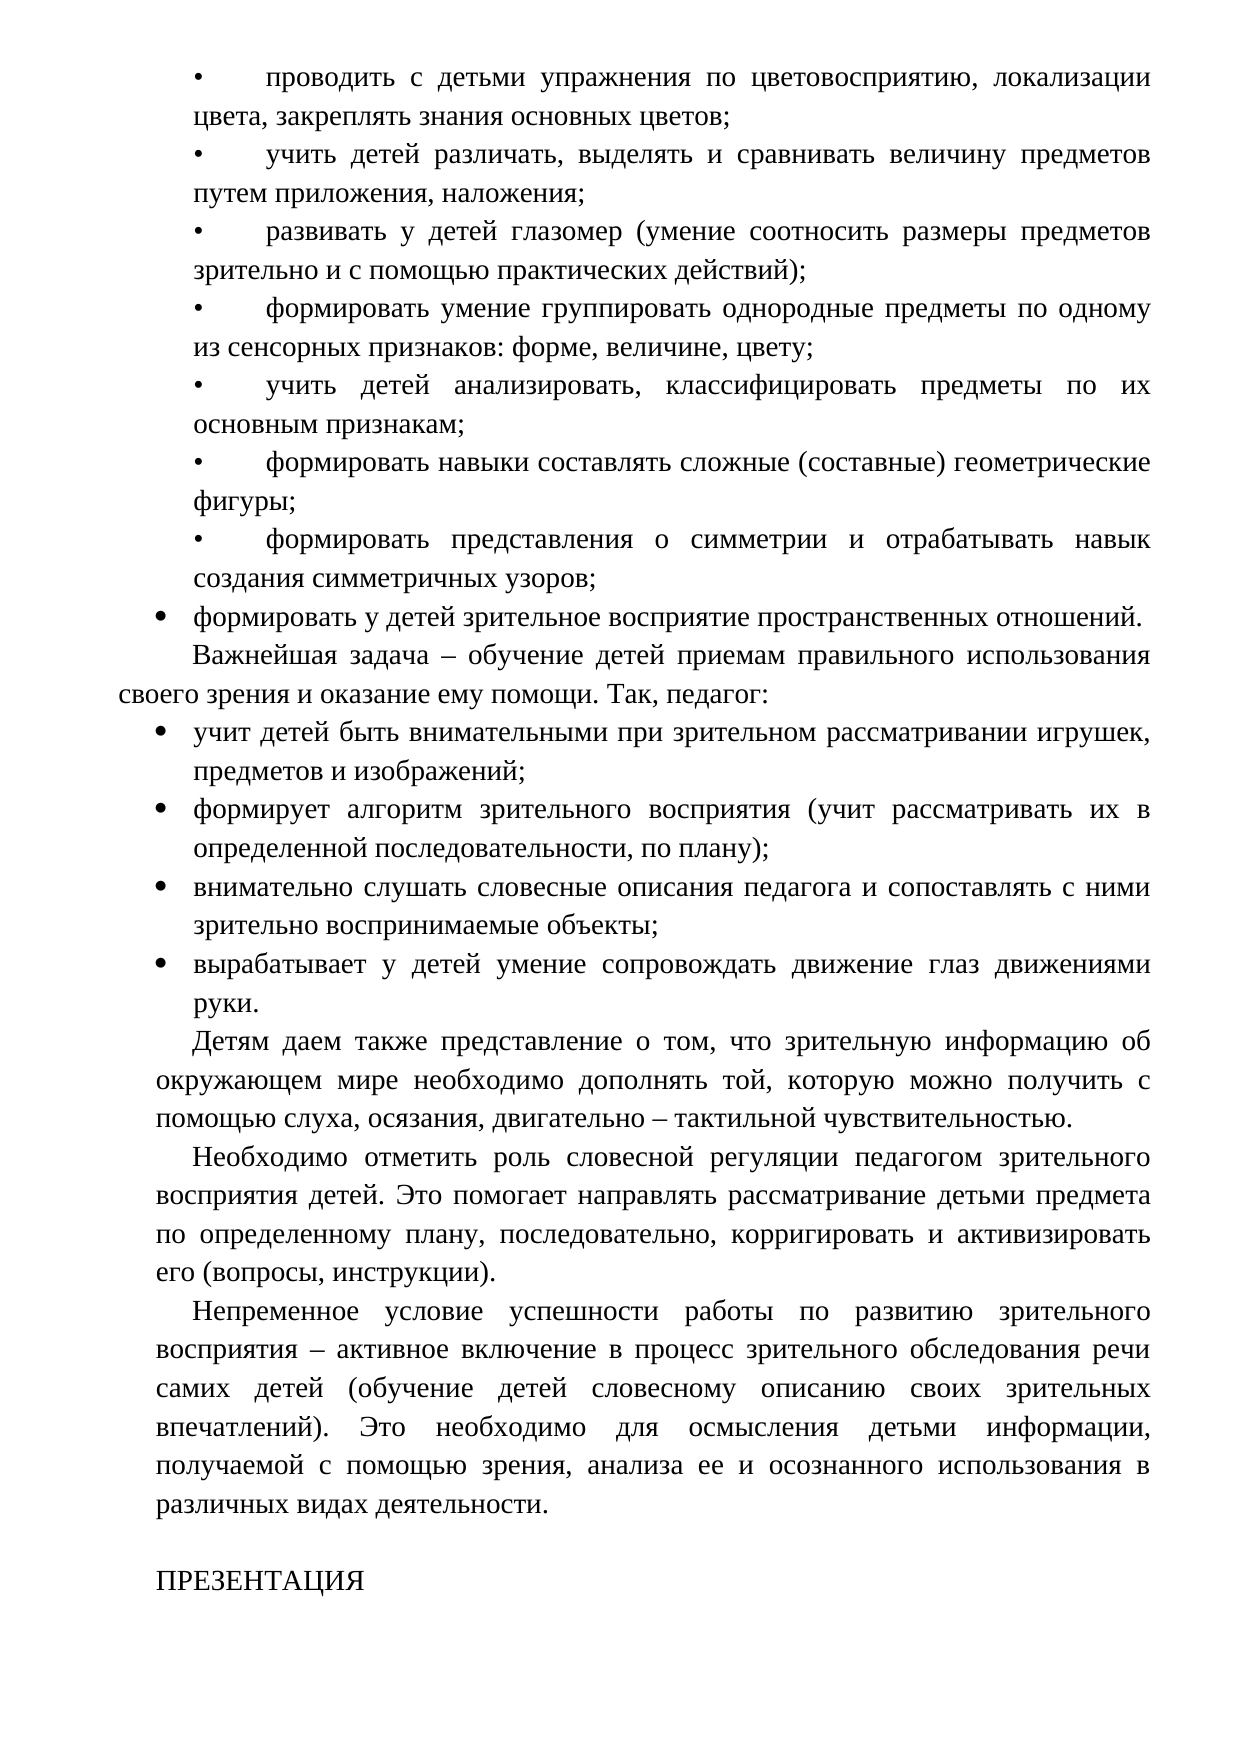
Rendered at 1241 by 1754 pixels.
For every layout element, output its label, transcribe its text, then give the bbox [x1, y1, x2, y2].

list • формировать умение группировать однородные предметы по одному из сенсорных признаков: форме, величине, цвету; [193, 290, 1152, 362]
list формирует алгоритм зрительного восприятия (учит рассматривать их в определенной последовательности, по плану); [156, 792, 1152, 864]
list Непременное условие успешности работы по развитию зрительного восприятия – активное включение в процесс зрительного обследования речи самих детей (обучение детей словесному описанию своих зрительных впечатлений). Это необходимо для осмысления детьми информации, получаемой с помощью зрения, анализа ее и осознанного использования в различных видах деятельности. [156, 1293, 1152, 1519]
list внимательно слушать словесные описания педагога и сопоставлять с ними зрительно воспринимаемые объекты; [156, 869, 1152, 941]
list Необходимо отметить роль словесной регуляции педагогом зрительного восприятия детей. Это помогает направлять рассматривание детьми предмета по определенному плану, последовательно, корригировать и активизировать его (вопросы, инструкции). [156, 1139, 1152, 1288]
list Важнейшая задача – обучение детей приемам правильного использования своего зрения и оказание ему помощи. Так, педагог: [118, 637, 1152, 709]
list вырабатывает у детей умение сопровождать движение глаз движениями руки. [156, 946, 1152, 1018]
list • развивать у детей глазомер (умение соотносить размеры предметов зрительно и с помощью практических действий); [193, 213, 1152, 285]
list ПРЕЗЕНТАЦИЯ [156, 1563, 1152, 1596]
list • формировать навыки составлять сложные (составные) геометрические фигуры; [193, 444, 1152, 517]
list формировать у детей зрительное восприятие пространственных отношений. [156, 599, 1152, 632]
list учит детей быть внимательными при зрительном рассматривании игрушек, предметов и изображений; [156, 714, 1152, 787]
list • учить детей различать, выделять и сравнивать величину предметов путем приложения, наложения; [193, 136, 1152, 208]
list • учить детей анализировать, классифицировать предметы по их основным признакам; [193, 367, 1152, 439]
list • проводить с детьми упражнения по цветовосприятию, локализации цвета, закреплять знания основных цветов; [193, 59, 1152, 131]
list • формировать представления о симметрии и отрабатывать навык создания симметричных узоров; [193, 522, 1152, 594]
list Детям даем также представление о том, что зрительную информацию об окружающем мире необходимо дополнять той, которую можно получить с помощью слуха, осязания, двигательно – тактильной чувствительностью. [156, 1023, 1152, 1134]
